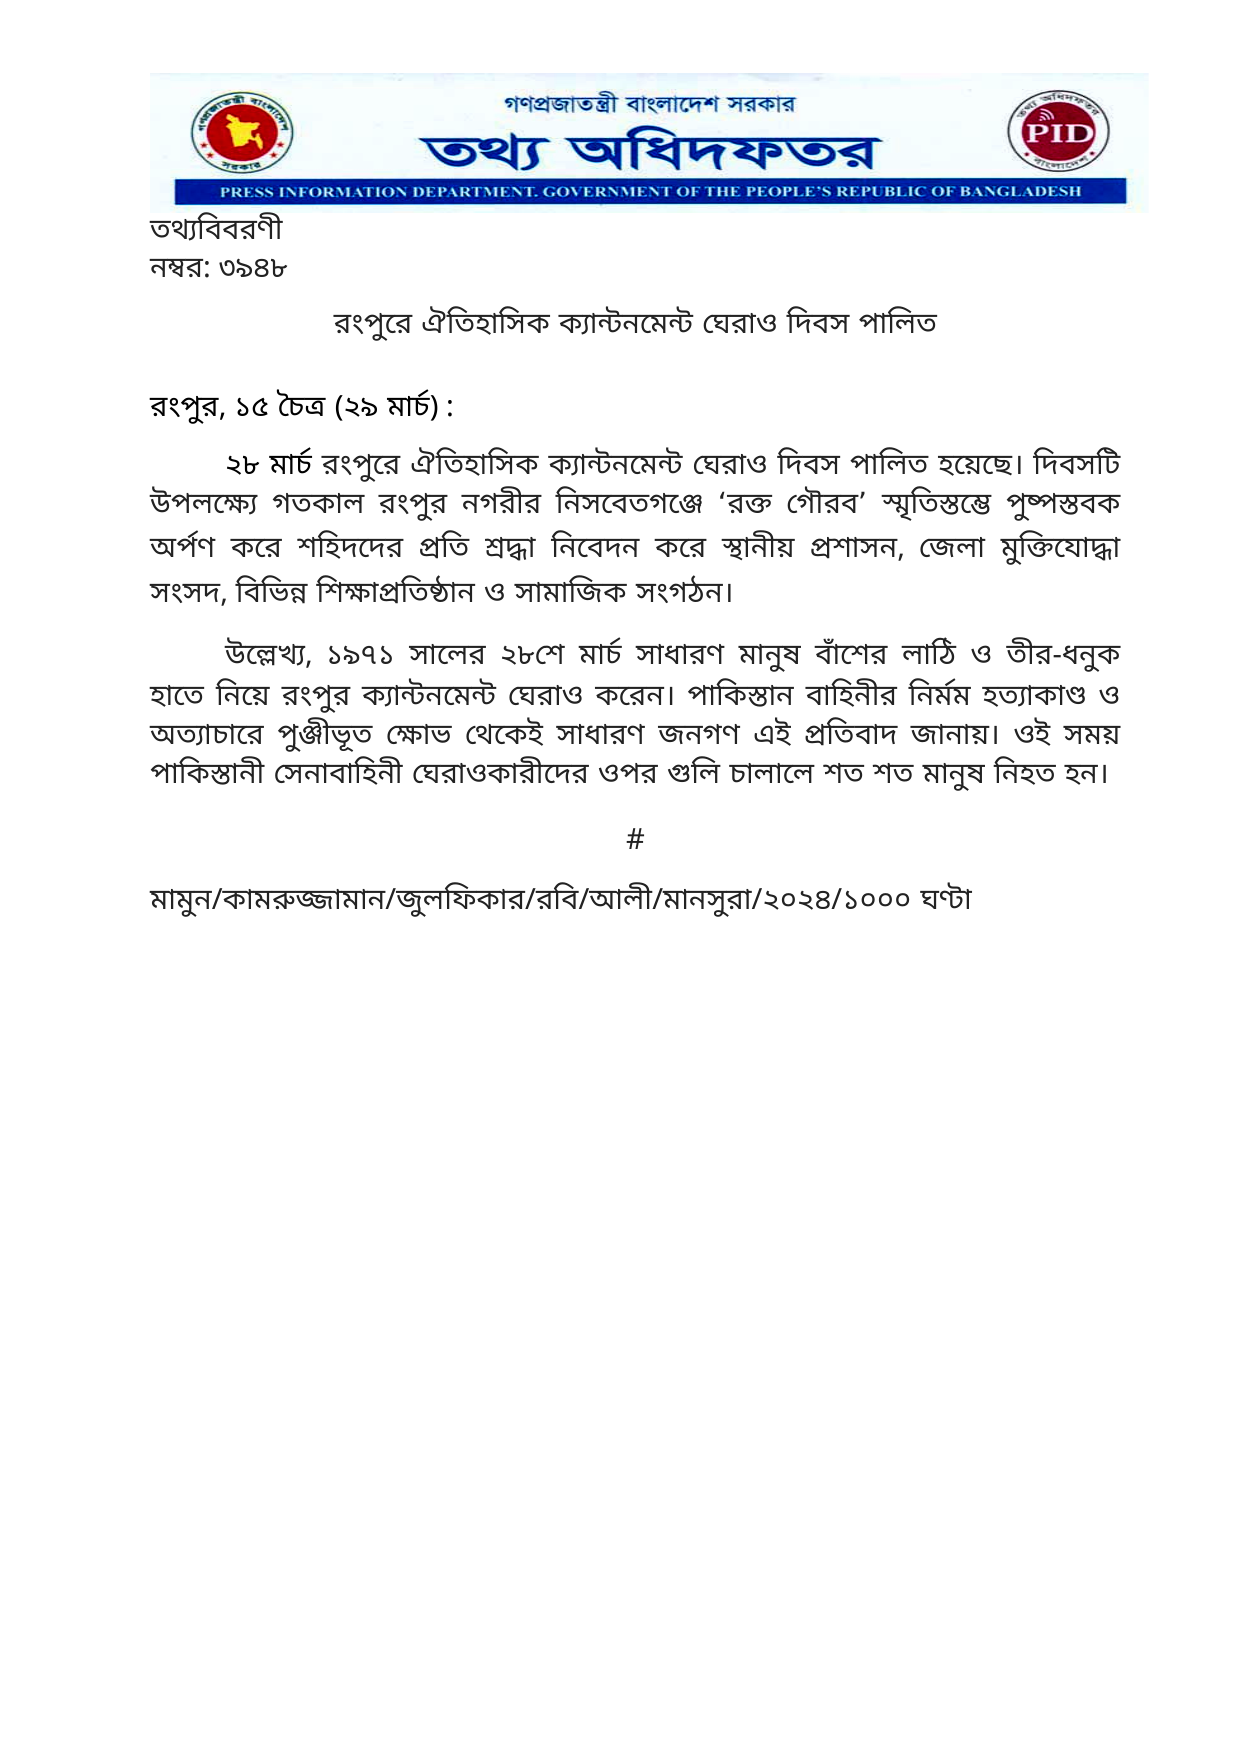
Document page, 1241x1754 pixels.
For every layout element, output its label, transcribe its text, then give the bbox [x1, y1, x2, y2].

text মামুন/কামরুজ্জামান/জুলফিকার/রবি/আলী/মানসুরা/২০২৪/১০০০ ঘণ্টা [150, 878, 1120, 918]
text রংপুর, ১৫ চৈত্র (২৯ মার্চ) : [150, 385, 1120, 425]
text # [150, 818, 1120, 858]
text তথ্যবিবরণী নম্বর: ৩৯৪৮ [150, 213, 1120, 286]
text ২৮ মার্চ রংপুরে ঐতিহাসিক ক্যান্টনমেন্ট ঘেরাও দিবস পালিত হয়েছে। দিবসটি উপলক্ষ্যে গতকাল রংপুর নগরীর নিসবেতগঞ্জে ‘রক্ত গৌরব’ স্মৃতিস্তম্ভে পুষ্পস্তবক অর্পণ করে শহিদদের প্রতি শ্রদ্ধা নিবেদন করে স্থানীয় প্রশাসন, জেলা মুক্তিযোদ্ধা সংসদ, বিভিন্ন শিক্ষাপ্রতিষ্ঠান ও সামাজিক সংগঠন। [150, 447, 1120, 611]
text উল্লেখ্য, ১৯৭১ সালের ২৮শে মার্চ সাধারণ মানুষ বাঁশের লাঠি ও তীর-ধনুক হাতে নিয়ে রংপুর ক্যান্টনমেন্ট ঘেরাও করেন। পাকিস্তান বাহিনীর নির্মম হত্যাকাণ্ড ও অত্যাচারে পুঞ্জীভূত ক্ষোভ থেকেই সাধারণ জনগণ এই প্রতিবাদ জানায়। ওই সময় পাকিস্তানী সেনাবাহিনী ঘেরাওকারীদের ওপর গুলি চালালে শত শত মানুষ নিহত হন। [150, 634, 1120, 790]
text রংপুরে ঐতিহাসিক ক্যান্টনমেন্ট ঘেরাও দিবস পালিত [150, 307, 1120, 341]
